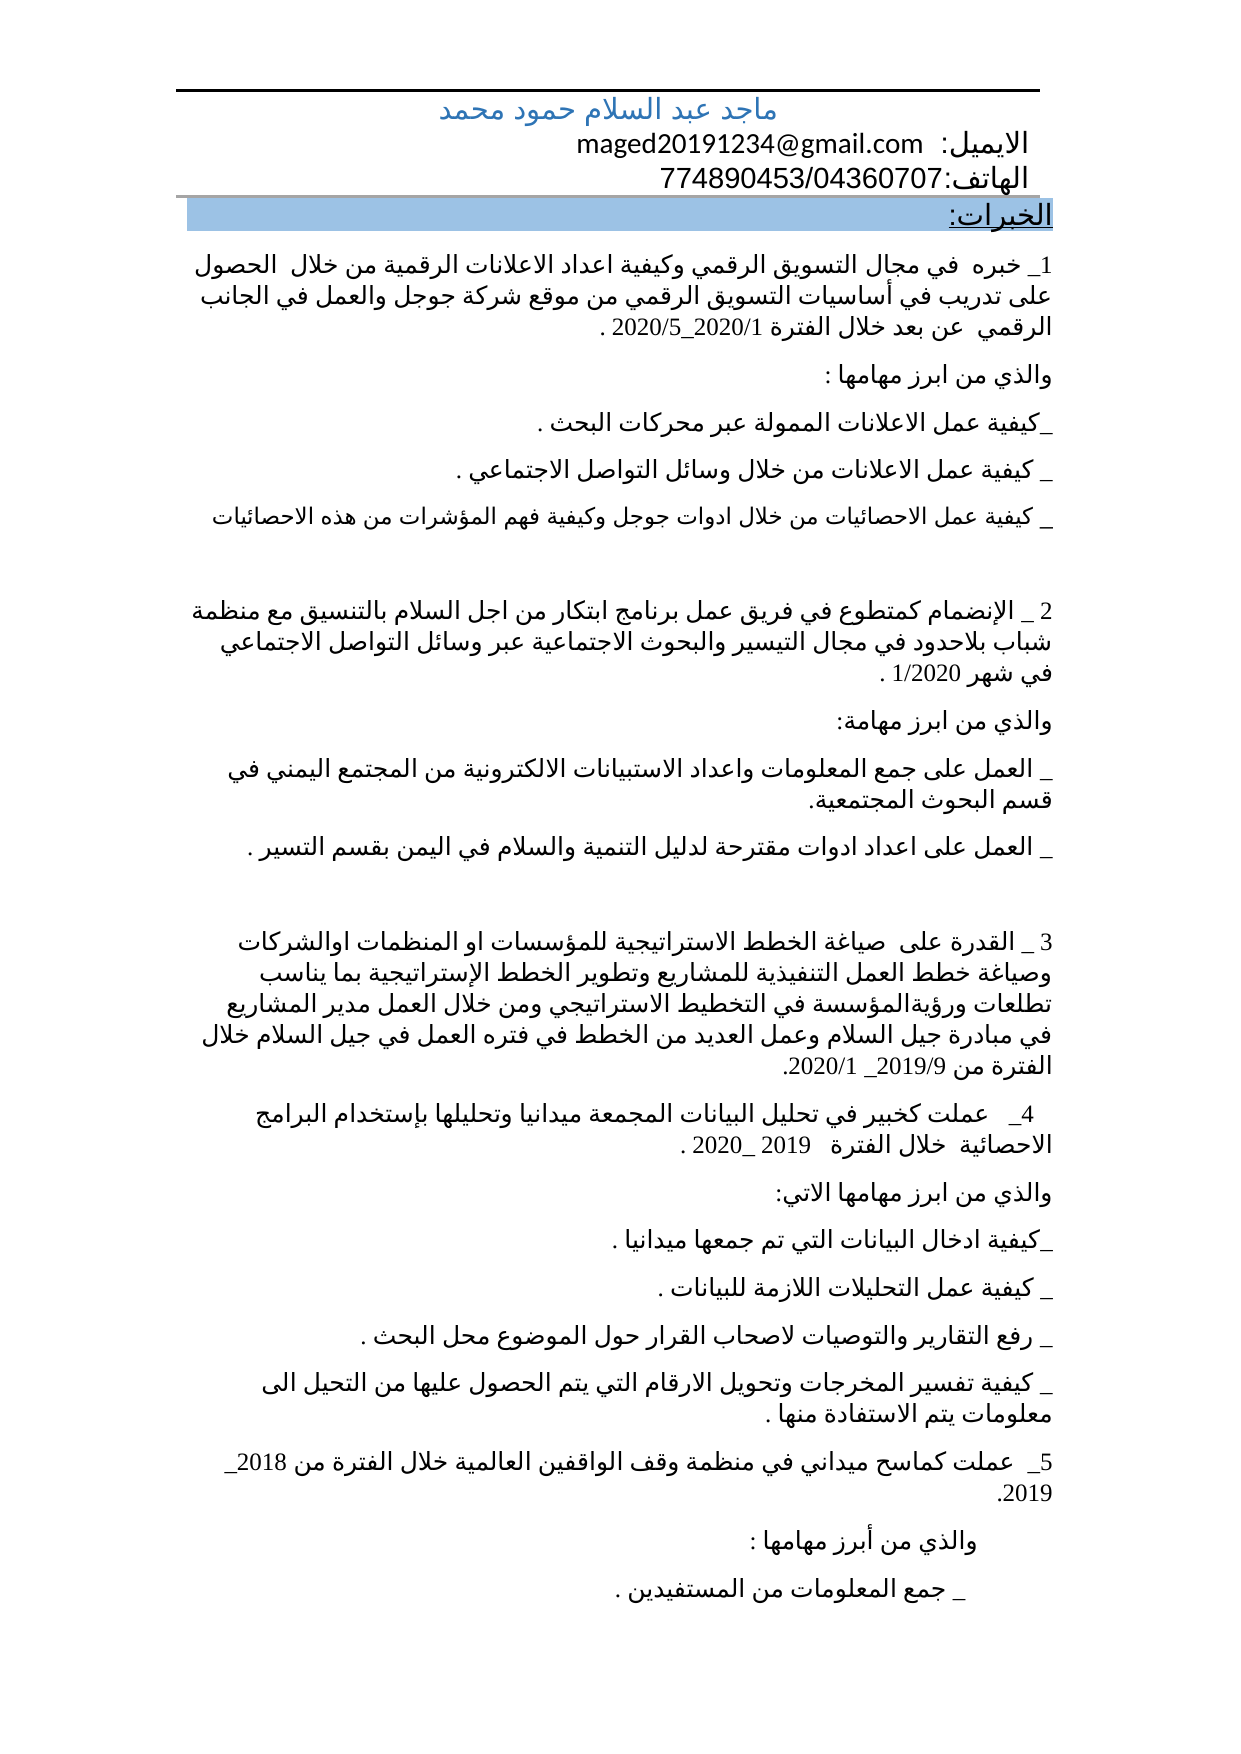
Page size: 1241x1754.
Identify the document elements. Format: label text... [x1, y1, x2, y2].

text _ كيفية عمل التحليلات اللازمة للبيانات . [187, 1273, 1053, 1302]
text _ العمل على اعداد ادوات مقترحة لدليل التنمية والسلام في اليمن بقسم التسير . [187, 832, 1053, 861]
text _ جمع المعلومات من المستفيدين . [187, 1574, 1053, 1602]
table_header ماجد عبد السلام حمود محمد الايميل: maged20191234@gmail.com الهاتف:774890453/04360707 [176, 92, 1040, 194]
text _ كيفية عمل الاعلانات من خلال وسائل التواصل الاجتماعي . [187, 456, 1053, 484]
text 1_ خبره في مجال التسويق الرقمي وكيفية اعداد الاعلانات الرقمية من خلال الحصول على تدريب في أساسيات التسويق الرقمي من موقع شركة جوجل والعمل في الجانب الرقمي عن بعد خلال الفترة 2020/1_2020/5 . [187, 250, 1053, 341]
text والذي من ابرز مهامة: [187, 706, 1053, 735]
text والذي من ابرز مهامها الاتي: [187, 1178, 1053, 1206]
text 5_ عملت كماسح ميداني في منظمة وقف الواقفين العالمية خلال الفترة من 2018_2019. [187, 1447, 1053, 1507]
text 3 _ القدرة على صياغة الخطط الاستراتيجية للمؤسسات او المنظمات اوالشركات وصياغة خطط العمل التنفيذية للمشاريع وتطوير الخطط الإستراتيجية بما يناسب تطلعات ورؤيةالمؤسسة في التخطيط الاستراتيجي ومن خلال العمل مدير المشاريع في مبادرة جيل السلام وعمل العديد من الخطط في فتره العمل في جيل السلام خلال الفترة من 2019/9_ 2020/1. [187, 927, 1053, 1080]
text _ كيفية عمل الاحصائيات من خلال ادوات جوجل وكيفية فهم المؤشرات من هذه الاحصائيات [187, 503, 1053, 530]
text 2 _ الإنضمام كمتطوع في فريق عمل برنامج ابتكار من اجل السلام بالتنسيق مع منظمة شباب بلاحدود في مجال التيسير والبحوث الاجتماعية عبر وسائل التواصل الاجتماعي في شهر 1/2020 . [187, 596, 1053, 687]
text _ العمل على جمع المعلومات واعداد الاستبيانات الالكترونية من المجتمع اليمني في قسم البحوث المجتمعية. [187, 754, 1053, 813]
text الخبرات: [187, 198, 1053, 231]
text والذي من أبرز مهامها : [187, 1526, 1053, 1555]
text والذي من ابرز مهامها : [187, 360, 1053, 389]
text _كيفية عمل الاعلانات الممولة عبر محركات البحث . [187, 408, 1053, 437]
text 4_ عملت كخبير في تحليل البيانات المجمعة ميدانيا وتحليلها بإستخدام البرامج الاحصائية خلال الفترة 2019 _2020 . [187, 1099, 1053, 1159]
text _ رفع التقارير والتوصيات لاصحاب القرار حول الموضوع محل البحث . [187, 1321, 1053, 1349]
text _ كيفية تفسير المخرجات وتحويل الارقام التي يتم الحصول عليها من التحيل الى معلومات يتم الاستفادة منها . [187, 1368, 1053, 1428]
text _كيفية ادخال البيانات التي تم جمعها ميدانيا . [187, 1225, 1053, 1254]
